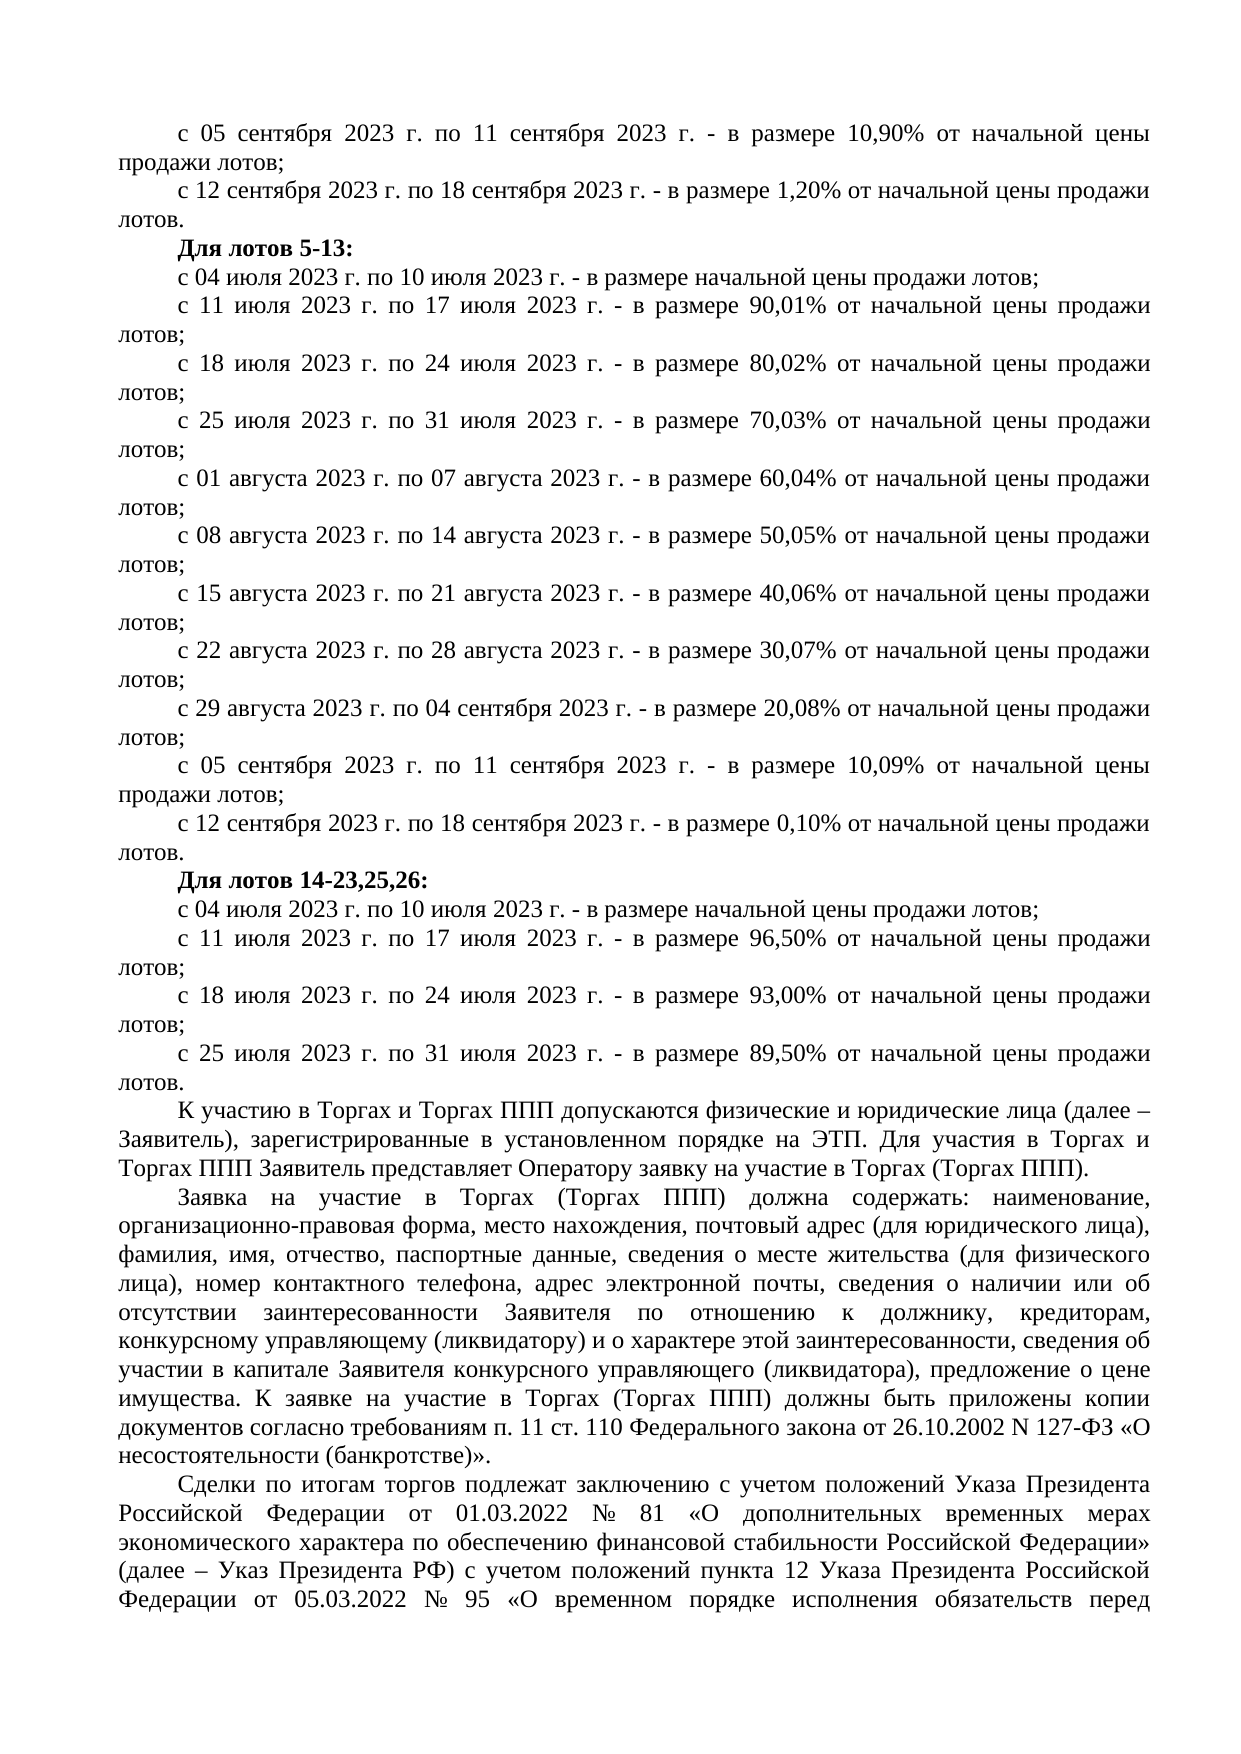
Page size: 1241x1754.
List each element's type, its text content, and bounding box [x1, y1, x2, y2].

text с 05 сентября 2023 г. по 11 сентября 2023 г. - в размере 10,09% от начальной цены продажи лотов; [118, 751, 1151, 808]
text с 25 июля 2023 г. по 31 июля 2023 г. - в размере 70,03% от начальной цены продажи лотов; [118, 406, 1151, 463]
text с 18 июля 2023 г. по 24 июля 2023 г. - в размере 80,02% от начальной цены продажи лотов; [118, 348, 1151, 406]
text с 15 августа 2023 г. по 21 августа 2023 г. - в размере 40,06% от начальной цены продажи лотов; [118, 578, 1151, 636]
text с 11 июля 2023 г. по 17 июля 2023 г. - в размере 90,01% от начальной цены продажи лотов; [118, 291, 1151, 348]
text с 05 сентября 2023 г. по 11 сентября 2023 г. - в размере 10,90% от начальной цены продажи лотов; [118, 118, 1151, 176]
text с 12 сентября 2023 г. по 18 сентября 2023 г. - в размере 0,10% от начальной цены продажи лотов. [118, 808, 1151, 866]
text с 04 июля 2023 г. по 10 июля 2023 г. - в размере начальной цены продажи лотов; [118, 894, 1151, 923]
text с 29 августа 2023 г. по 04 сентября 2023 г. - в размере 20,08% от начальной цены продажи лотов; [118, 693, 1151, 751]
text с 01 августа 2023 г. по 07 августа 2023 г. - в размере 60,04% от начальной цены продажи лотов; [118, 463, 1151, 521]
text с 25 июля 2023 г. по 31 июля 2023 г. - в размере 89,50% от начальной цены продажи лотов. [118, 1038, 1151, 1096]
text с 04 июля 2023 г. по 10 июля 2023 г. - в размере начальной цены продажи лотов; [118, 262, 1151, 291]
text с 12 сентября 2023 г. по 18 сентября 2023 г. - в размере 1,20% от начальной цены продажи лотов. [118, 176, 1151, 233]
text с 11 июля 2023 г. по 17 июля 2023 г. - в размере 96,50% от начальной цены продажи лотов; [118, 923, 1151, 981]
text Заявка на участие в Торгах (Торгах ППП) должна содержать: наименование, организационно-правовая форма, место нахождения, почтовый адрес (для юридического лица), фамилия, имя, отчество, паспортные данные, сведения о месте жительства (для физического лица), номер контактного телефона, адрес электронной почты, сведения о наличии или об отсутствии заинтересованности Заявителя по отношению к должнику, кредиторам, конкурсному управляющему (ликвидатору) и о характере этой заинтересованности, сведения об участии в капитале Заявителя конкурсного управляющего (ликвидатора), предложение о цене имущества. К заявке на участие в Торгах (Торгах ППП) должны быть приложены копии документов согласно требованиям п. 11 ст. 110 Федерального закона от 26.10.2002 N 127-ФЗ «О несостоятельности (банкротстве)». [118, 1182, 1151, 1469]
text Для лотов 5-13: [118, 233, 1151, 262]
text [118, 1469, 1151, 1613]
text К участию в Торгах и Торгах ППП допускаются физические и юридические лица (далее – Заявитель), зарегистрированные в установленном порядке на ЭТП. Для участия в Торгах и Торгах ППП Заявитель представляет Оператору заявку на участие в Торгах (Торгах ППП). [118, 1096, 1151, 1182]
text с 22 августа 2023 г. по 28 августа 2023 г. - в размере 30,07% от начальной цены продажи лотов; [118, 636, 1151, 693]
text с 18 июля 2023 г. по 24 июля 2023 г. - в размере 93,00% от начальной цены продажи лотов; [118, 981, 1151, 1038]
text Для лотов 14-23,25,26: [118, 866, 1151, 894]
text с 08 августа 2023 г. по 14 августа 2023 г. - в размере 50,05% от начальной цены продажи лотов; [118, 521, 1151, 578]
